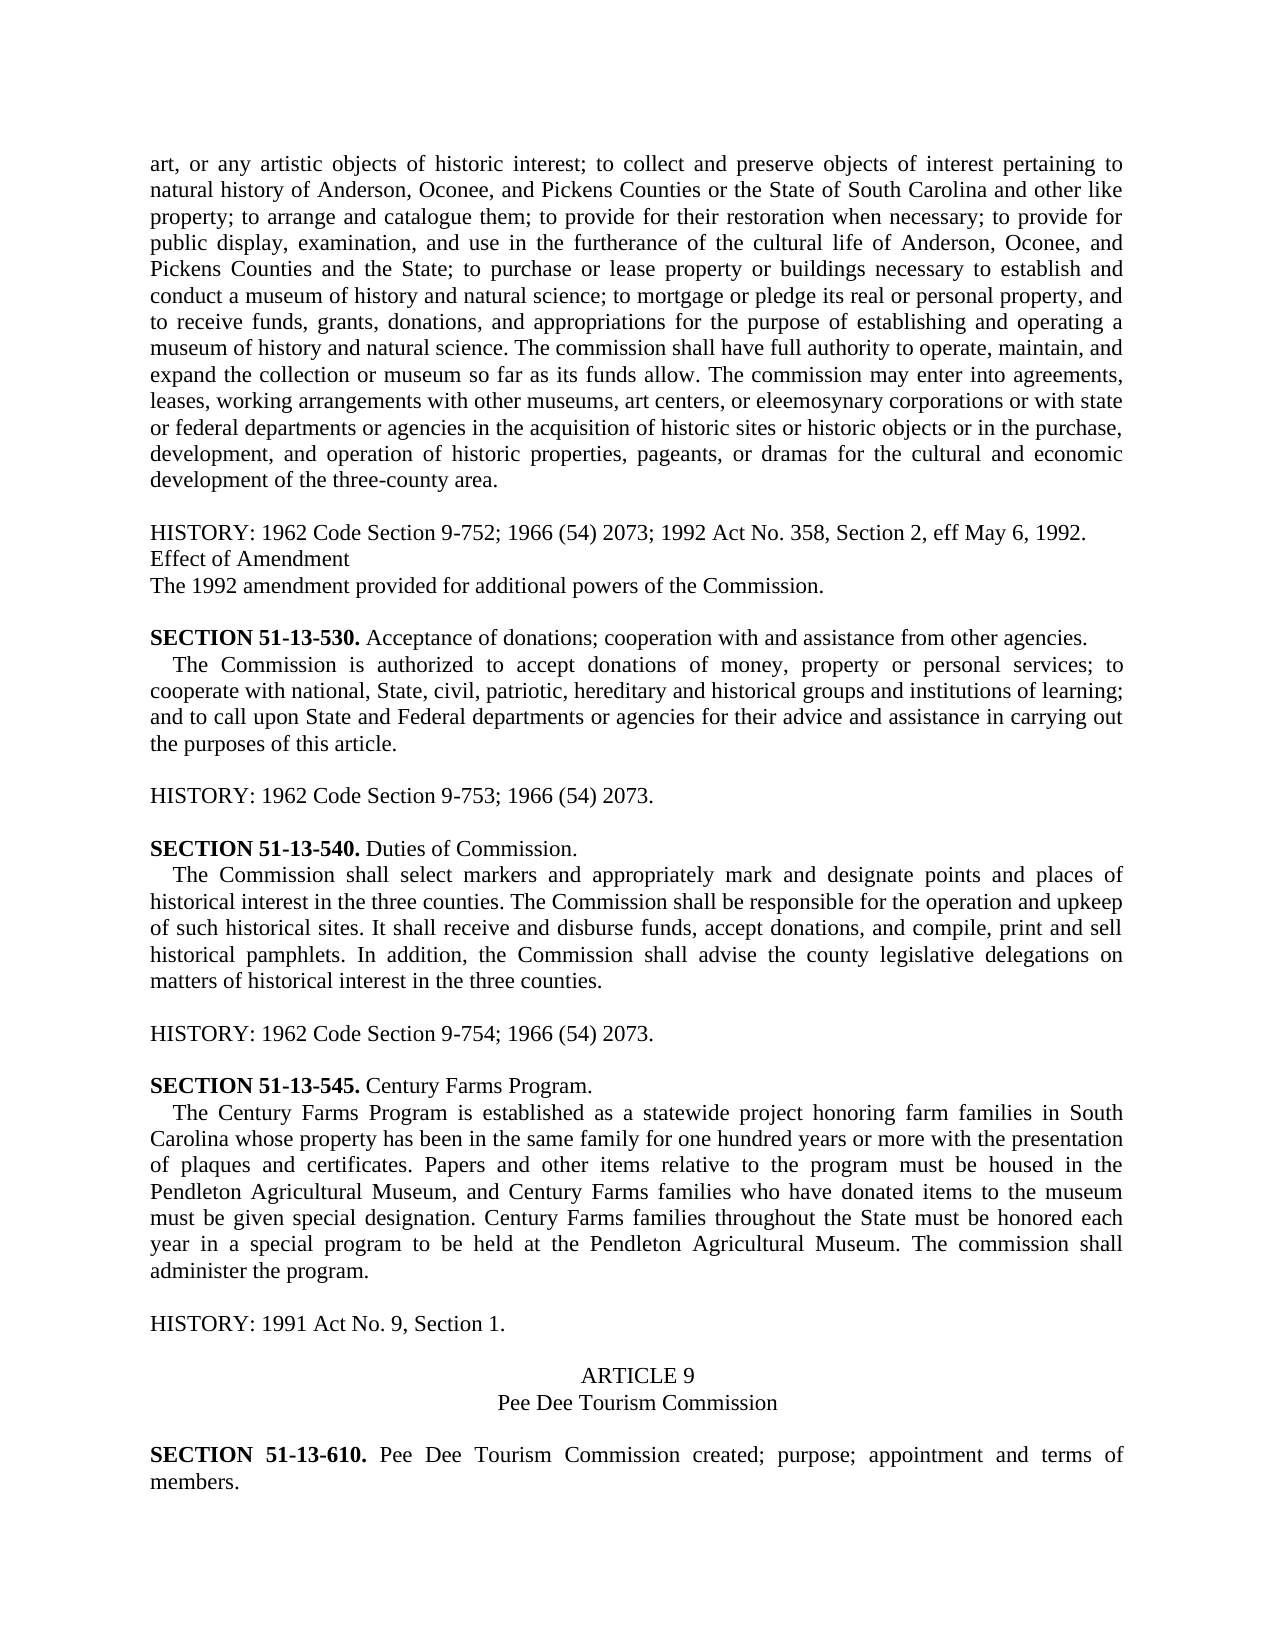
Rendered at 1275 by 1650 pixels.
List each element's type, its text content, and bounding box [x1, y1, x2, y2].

text SECTION 51-13-540. Duties of Commission. [150, 835, 1125, 862]
text Pee Dee Tourism Commission [150, 1389, 1125, 1415]
text HISTORY: 1991 Act No. 9, Section 1. [150, 1309, 1125, 1336]
text The Century Farms Program is established as a statewide project honoring farm families in South Carolina whose property has been in the same family for one hundred years or more with the presentation of plaques and certificates. Papers and other items relative to the program must be housed in the Pendleton Agricultural Museum, and Century Farms families who have donated items to the museum must be given special designation. Century Farms families throughout the State must be honored each year in a special program to be held at the Pendleton Agricultural Museum. The commission shall administer the program. [150, 1099, 1125, 1283]
text SECTION 51-13-610. Pee Dee Tourism Commission created; purpose; appointment and terms of members. [150, 1441, 1125, 1494]
text SECTION 51-13-530. Acceptance of donations; cooperation with and assistance from other agencies. [150, 624, 1125, 651]
text HISTORY: 1962 Code Section 9-753; 1966 (54) 2073. [150, 782, 1125, 809]
text HISTORY: 1962 Code Section 9-752; 1966 (54) 2073; 1992 Act No. 358, Section 2, eff May 6, 1992. [150, 519, 1125, 545]
text HISTORY: 1962 Code Section 9-754; 1966 (54) 2073. [150, 1020, 1125, 1046]
text Effect of Amendment [150, 545, 1125, 572]
text SECTION 51-13-545. Century Farms Program. [150, 1072, 1125, 1099]
text The 1992 amendment provided for additional powers of the Commission. [150, 572, 1125, 598]
text ARTICLE 9 [150, 1362, 1125, 1389]
text The Commission is authorized to accept donations of money, property or personal services; to cooperate with national, State, civil, patriotic, hereditary and historical groups and institutions of learning; and to call upon State and Federal departments or agencies for their advice and assistance in carrying out the purposes of this article. [150, 651, 1125, 756]
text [150, 150, 1125, 493]
text The Commission shall select markers and appropriately mark and designate points and places of historical interest in the three counties. The Commission shall be responsible for the operation and upkeep of such historical sites. It shall receive and disburse funds, accept donations, and compile, print and sell historical pamphlets. In addition, the Commission shall advise the county legislative delegations on matters of historical interest in the three counties. [150, 862, 1125, 993]
